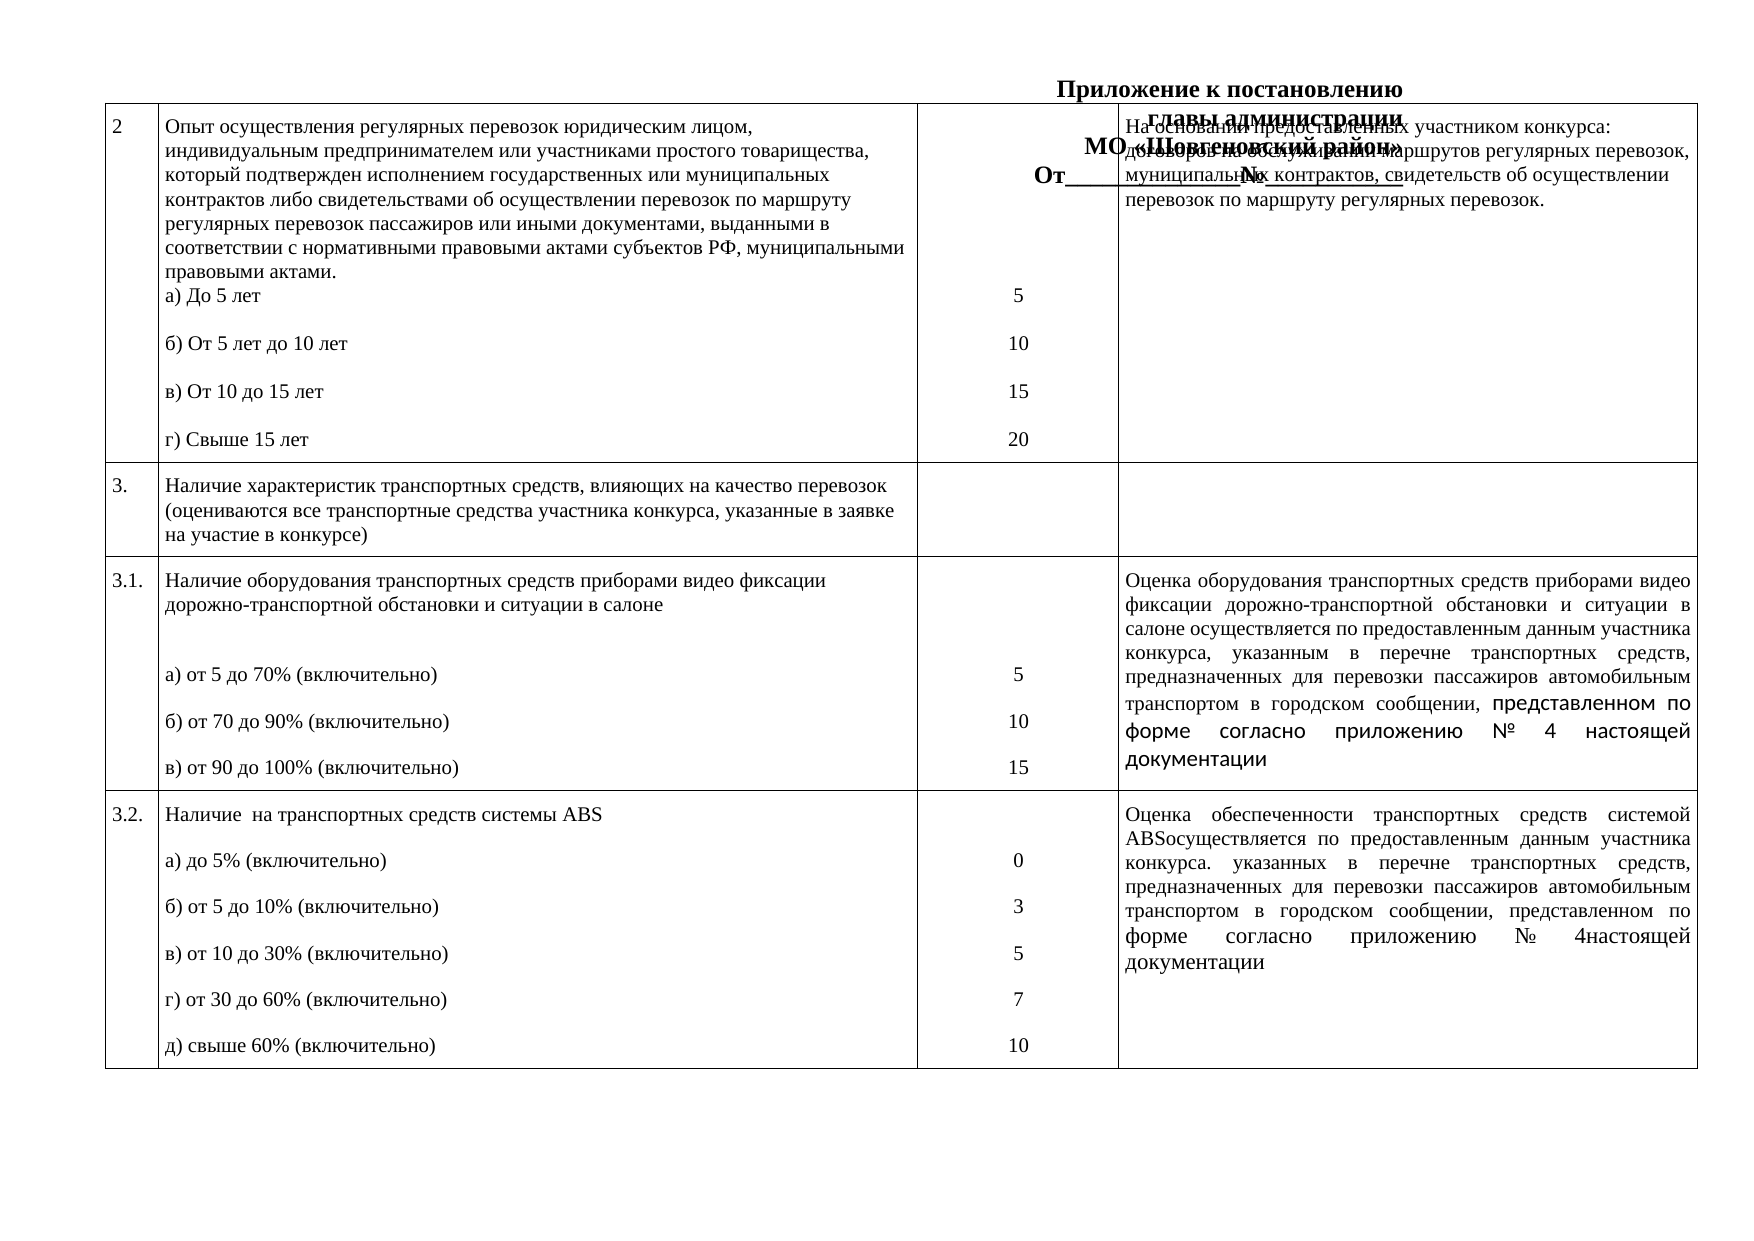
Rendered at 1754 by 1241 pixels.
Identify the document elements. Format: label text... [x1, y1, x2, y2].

table_cell 3. [106, 463, 158, 556]
table_cell Оценка обеспеченности транспортных средств системой ABSосуществляется по предоставленным данным участника конкурса. указанных в перечне транспортных средств, предназначенных для перевозки пассажиров автомобильным транспортом в городском сообщении, представленном по форме согласно приложению № 4настоящей документации [1119, 791, 1697, 1068]
table_cell в) от 90 до 100% (включительно) [159, 744, 917, 790]
table_cell 3.2. [106, 791, 158, 1068]
table_cell 15 [918, 744, 1118, 790]
table_cell 3.1. [106, 557, 158, 790]
table_cell Оценка оборудования транспортных средств приборами видео фиксации дорожно-транспортной обстановки и ситуации в салоне осуществляется по предоставленным данным участника конкурса, указанным в перечне транспортных средств, предназначенных для перевозки пассажиров автомобильным транспортом в городском сообщении, представленном по форме согласно приложению № 4 настоящей документации [1119, 557, 1697, 790]
table_cell 2 [106, 104, 158, 462]
table_cell [918, 791, 1118, 836]
table_cell в) от 10 до 30% (включительно) [159, 929, 917, 975]
table_cell 10 [918, 697, 1118, 743]
table_cell Наличие оборудования транспортных средств приборами видео фиксации дорожно-транспортной обстановки и ситуации в салоне [159, 557, 917, 651]
table_cell 5 10 15 20 [918, 104, 1118, 462]
table_cell [918, 557, 1118, 651]
table_cell а) до 5% (включительно) [159, 836, 917, 882]
table_cell г) от 30 до 60% (включительно) [159, 975, 917, 1022]
table_cell Наличие характеристик транспортных средств, влияющих на качество перевозок (оцениваются все транспортные средства участника конкурса, указанные в заявке на участие в конкурсе) [159, 463, 917, 556]
table_cell 10 [918, 1022, 1118, 1068]
table_cell а) от 5 до 70% (включительно) [159, 651, 917, 697]
table_cell [1119, 463, 1697, 556]
table_cell На основании предоставленных участником конкурса: договоров на обслуживании маршрутов регулярных перевозок, муниципальных контрактов, свидетельств об осуществлении перевозок по маршруту регулярных перевозок. [1119, 104, 1697, 462]
table_cell 5 [918, 929, 1118, 975]
table_cell Опыт осуществления регулярных перевозок юридическим лицом, индивидуальным предпринимателем или участниками простого товарищества, который подтвержден исполнением государственных или муниципальных контрактов либо свидетельствами об осуществлении перевозок по маршруту регулярных перевозок пассажиров или иными документами, выданными в соответствии с нормативными правовыми актами субъектов РФ, муниципальными правовыми актами. а) До 5 лет б) От 5 лет до 10 лет в) От 10 до 15 лет г) Свыше 15 лет [159, 104, 917, 462]
table_cell д) свыше 60% (включительно) [159, 1022, 917, 1068]
table_cell [918, 463, 1118, 556]
table_cell 7 [918, 975, 1118, 1022]
table_cell 5 [918, 651, 1118, 697]
table_cell 3 [918, 883, 1118, 929]
table_cell б) от 5 до 10% (включительно) [159, 883, 917, 929]
table_cell 0 [918, 836, 1118, 882]
table_cell б) от 70 до 90% (включительно) [159, 697, 917, 743]
table_cell Наличие на транспортных средств системы ABS [159, 791, 917, 836]
